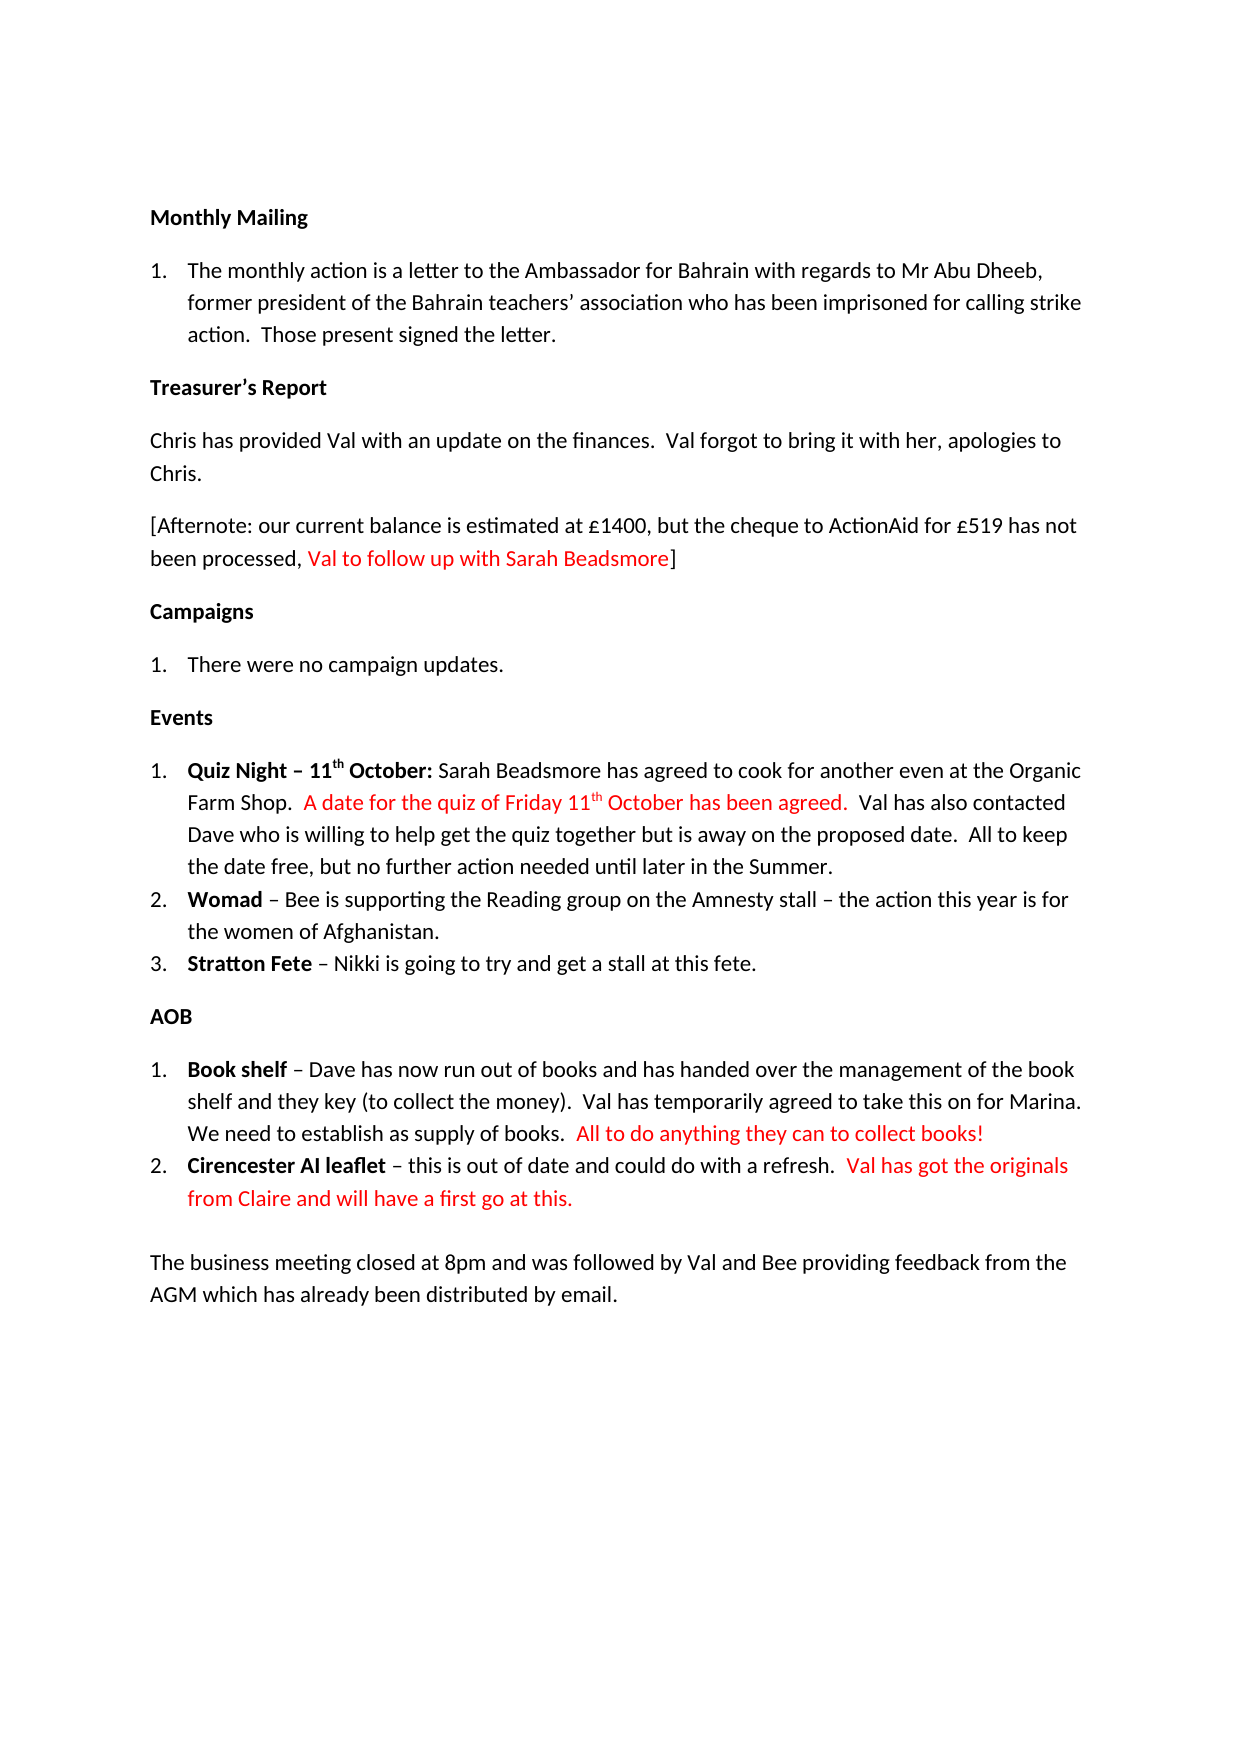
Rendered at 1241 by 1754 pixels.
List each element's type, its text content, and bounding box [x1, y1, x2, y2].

text Monthly Mailing [150, 203, 1090, 231]
list Womad – Bee is supporting the Reading group on the Amnesty stall – the action this year is for the women of Afghanistan. [150, 885, 1090, 945]
text Chris has provided Val with an update on the finances. Val forgot to bring it with her, apologies to Chris. [150, 426, 1090, 487]
list Quiz Night – 11th October: Sarah Beadsmore has agreed to cook for another even at the Organic Farm Shop. A date for the quiz of Friday 11th October has been agreed. Val has also contacted Dave who is willing to help get the quiz together but is away on the proposed date. All to keep the date free, but no further action needed until later in the Summer. [150, 756, 1090, 881]
list The business meeting closed at 8pm and was followed by Val and Bee providing feedback from the AGM which has already been distributed by email. [150, 1248, 1090, 1308]
list Stratton Fete – Nikki is going to try and get a stall at this fete. [150, 949, 1090, 977]
text AOB [150, 1002, 1090, 1030]
list The monthly action is a letter to the Ambassador for Bahrain with regards to Mr Abu Dheeb, former president of the Bahrain teachers’ association who has been imprisoned for calling strike action. Those present signed the letter. [150, 256, 1090, 348]
list Book shelf – Dave has now run out of books and has handed over the management of the book shelf and they key (to collect the money). Val has temporarily agreed to take this on for Marina. We need to establish as supply of books. All to do anything they can to collect books! [150, 1055, 1090, 1147]
text [Afternote: our current balance is estimated at £1400, but the cheque to ActionAid for £519 has not been processed, Val to follow up with Sarah Beadsmore] [150, 512, 1090, 572]
text Events [150, 703, 1090, 731]
list There were no campaign updates. [150, 650, 1090, 678]
list Cirencester AI leaflet – this is out of date and could do with a refresh. Val has got the originals from Claire and will have a first go at this. [150, 1152, 1090, 1212]
text Treasurer’s Report [150, 373, 1090, 401]
text Campaigns [150, 597, 1090, 625]
